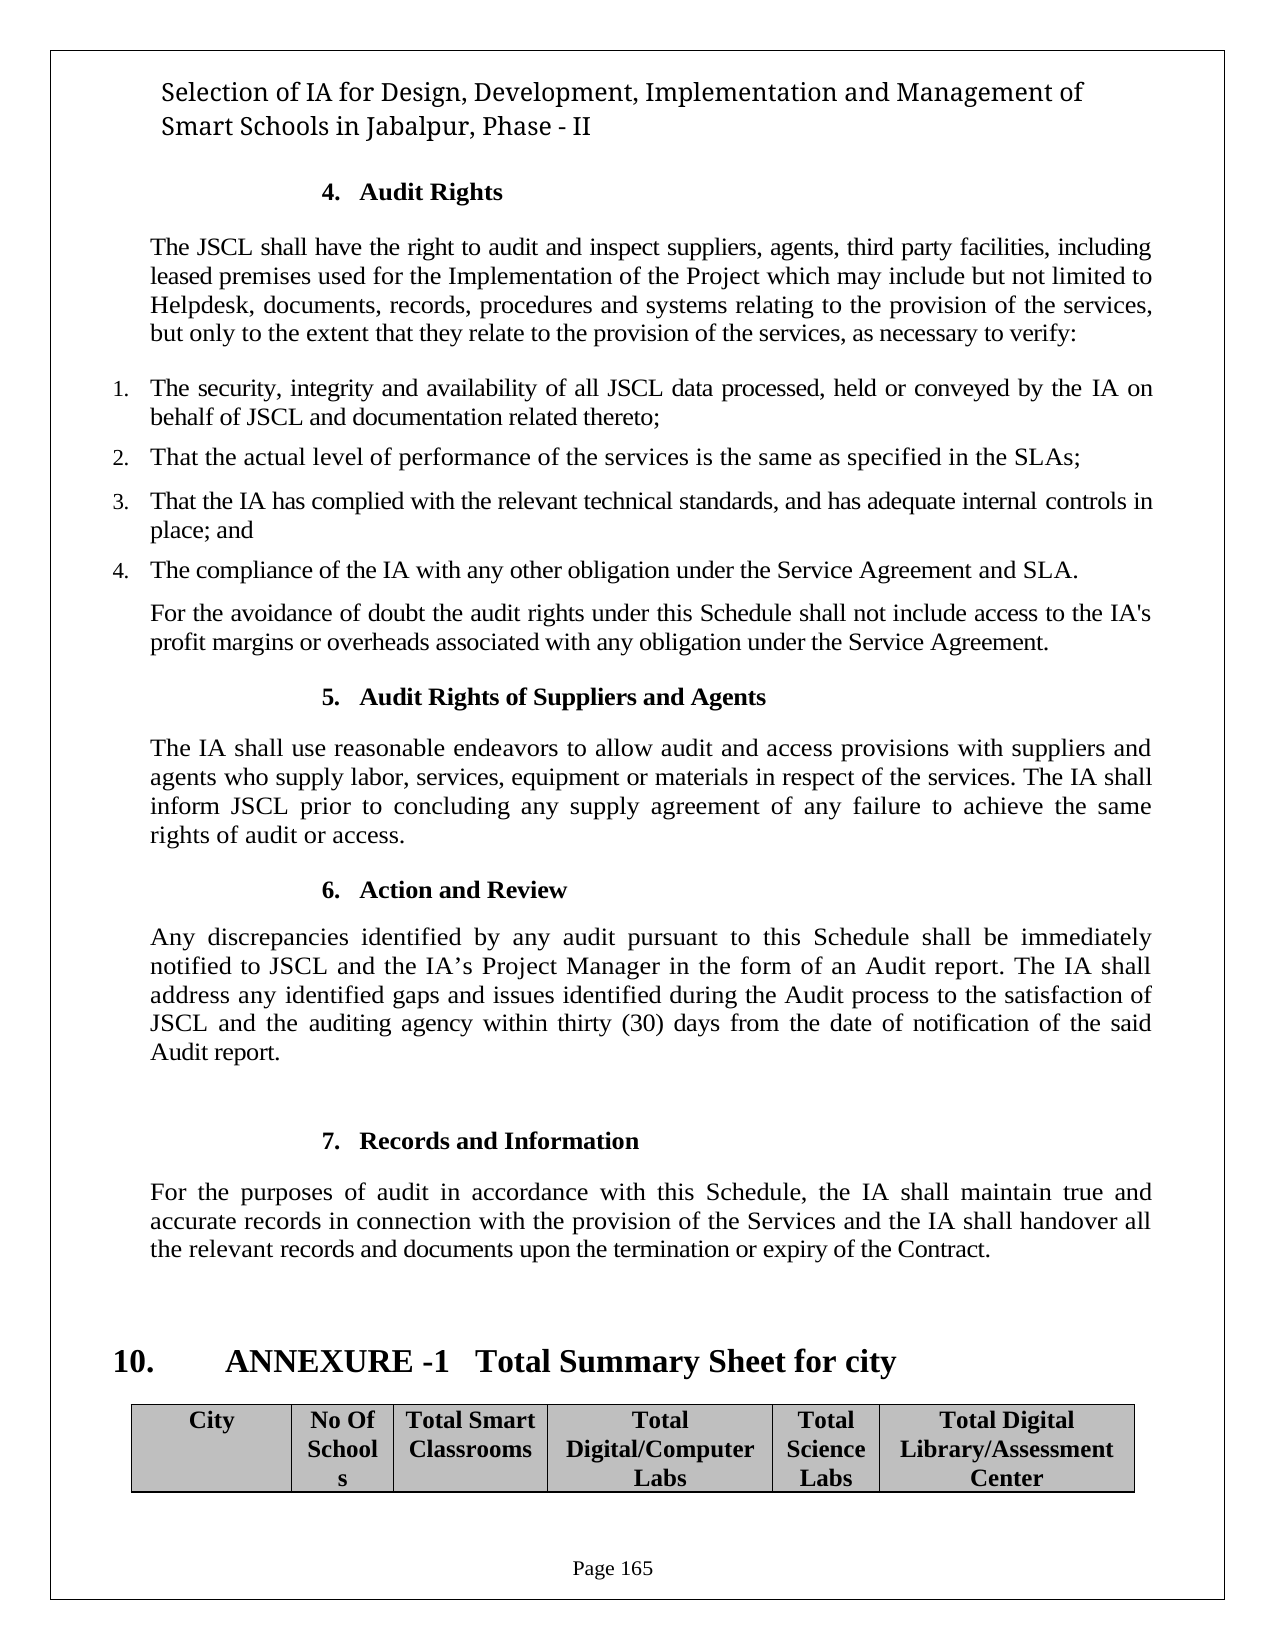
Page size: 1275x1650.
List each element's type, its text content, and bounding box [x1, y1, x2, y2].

list Action and Review [322, 875, 1153, 903]
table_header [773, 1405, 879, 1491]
list Audit Rights [322, 177, 1153, 206]
list The compliance of the IA with any other obligation under the Service Agreement and SLA. [112, 555, 1153, 583]
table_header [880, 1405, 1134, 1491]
text The JSCL shall have the right to audit and inspect suppliers, agents, third party facilities, including leased premises used for the Implementation of the Project which may include but not limited to Helpdesk, documents, records, procedures and systems relating to the provision of the services, but only to the extent that they relate to the provision of the services, as necessary to verify: [150, 232, 1153, 347]
text For the avoidance of doubt the audit rights under this Schedule shall not include access to the IA's profit margins or overheads associated with any obligation under the Service Agreement. [150, 598, 1153, 656]
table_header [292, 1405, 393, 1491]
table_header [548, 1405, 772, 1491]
list That the actual level of performance of the services is the same as specified in the SLAs; [112, 442, 1153, 471]
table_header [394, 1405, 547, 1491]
text The IA shall use reasonable endeavors to allow audit and access provisions with suppliers and agents who supply labor, services, equipment or materials in respect of the services. The IA shall inform JSCL prior to concluding any supply agreement of any failure to achieve the same rights of audit or access. [150, 733, 1153, 848]
text For the purposes of audit in accordance with this Schedule, the IA shall maintain true and accurate records in connection with the provision of the Services and the IA shall handover all the relevant records and documents upon the termination or expiry of the Contract. [150, 1177, 1153, 1263]
text Any discrepancies identified by any audit pursuant to this Schedule shall be immediately notified to JSCL and the IA’s Project Manager in the form of an Audit report. The IA shall address any identified gaps and issues identified during the Audit process to the satisfaction of JSCL and the auditing agency within thirty (30) days from the date of notification of the said Audit report. [150, 922, 1153, 1066]
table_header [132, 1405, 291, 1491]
list Records and Information [322, 1126, 1153, 1154]
subtitle ANNEXURE -1 Total Summary Sheet for city [112, 1341, 1153, 1379]
list Audit Rights of Suppliers and Agents [322, 682, 1153, 711]
list The security, integrity and availability of all JSCL data processed, held or conveyed by the IA on behalf of JSCL and documentation related thereto; [112, 373, 1153, 431]
list That the IA has complied with the relevant technical standards, and has adequate internal controls in place; and [112, 486, 1153, 543]
